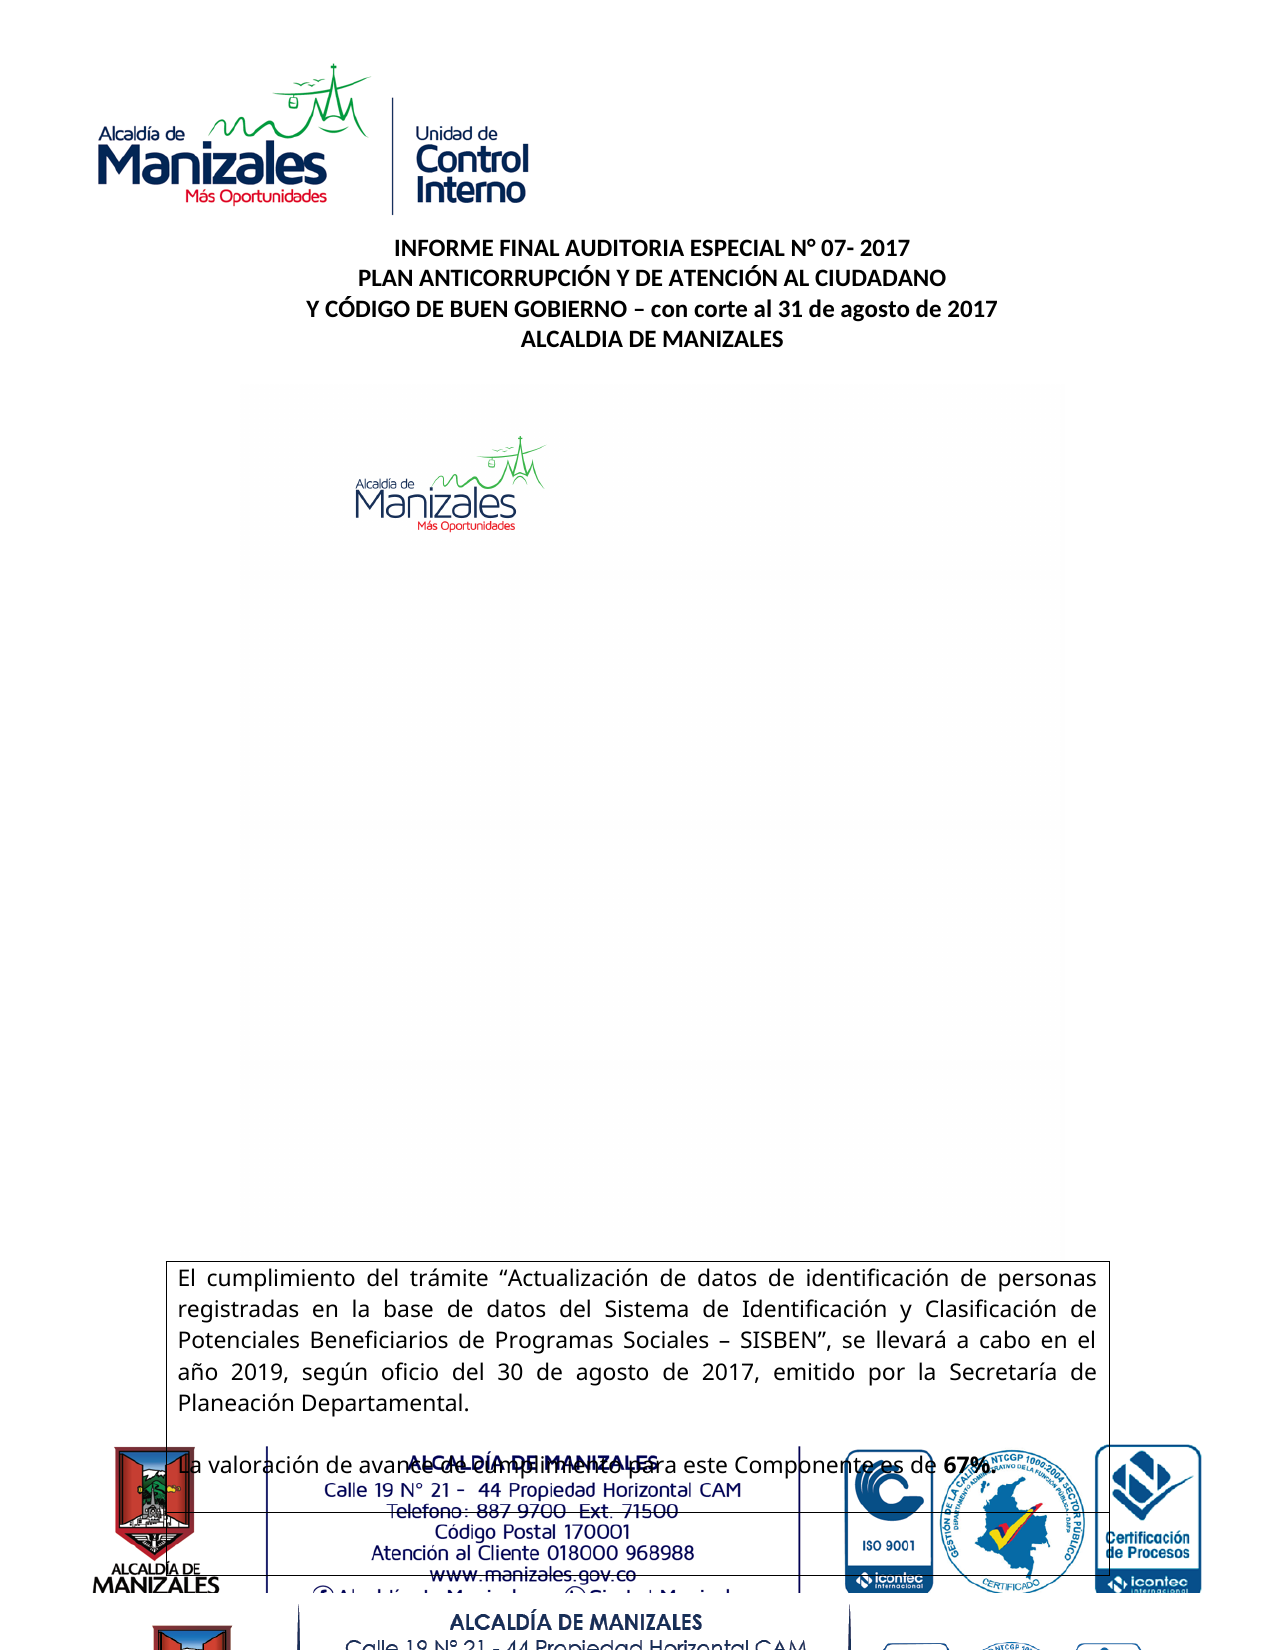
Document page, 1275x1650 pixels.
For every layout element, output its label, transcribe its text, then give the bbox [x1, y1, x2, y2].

table_cell 6.2 ESTRATEGIA DE RACIONALIZACIÓN DE TRÁMITES De los tres (3) trámites o procedimientos administrativos definidos por la Alcaldía de Manizales para ser racionalizados y simplificados en el año 2017, se cumplieron: Certificado de riesgo de predios – Unidad de Gestión del Riesgo, se tramita directamente en la Ventanilla Única de la Alcaldía de Manizales. Certificado de paz y salvo – Secretaría de Tránsito y Transporte, se puede acceder a través de www.stm.com.co. El cumplimiento del trámite “Actualización de datos de identificación de personas registradas en la base de datos del Sistema de Identificación y Clasificación de Potenciales Beneficiarios de Programas Sociales – SISBEN”, se llevará a cabo en el año 2019, según oficio del 30 de agosto de 2017, emitido por la Secretaría de Planeación Departamental. La valoración de avance de cumplimiento para este Componente es de 67%. [167, 1262, 1109, 1512]
picture [0, 0, 1275, 1650]
